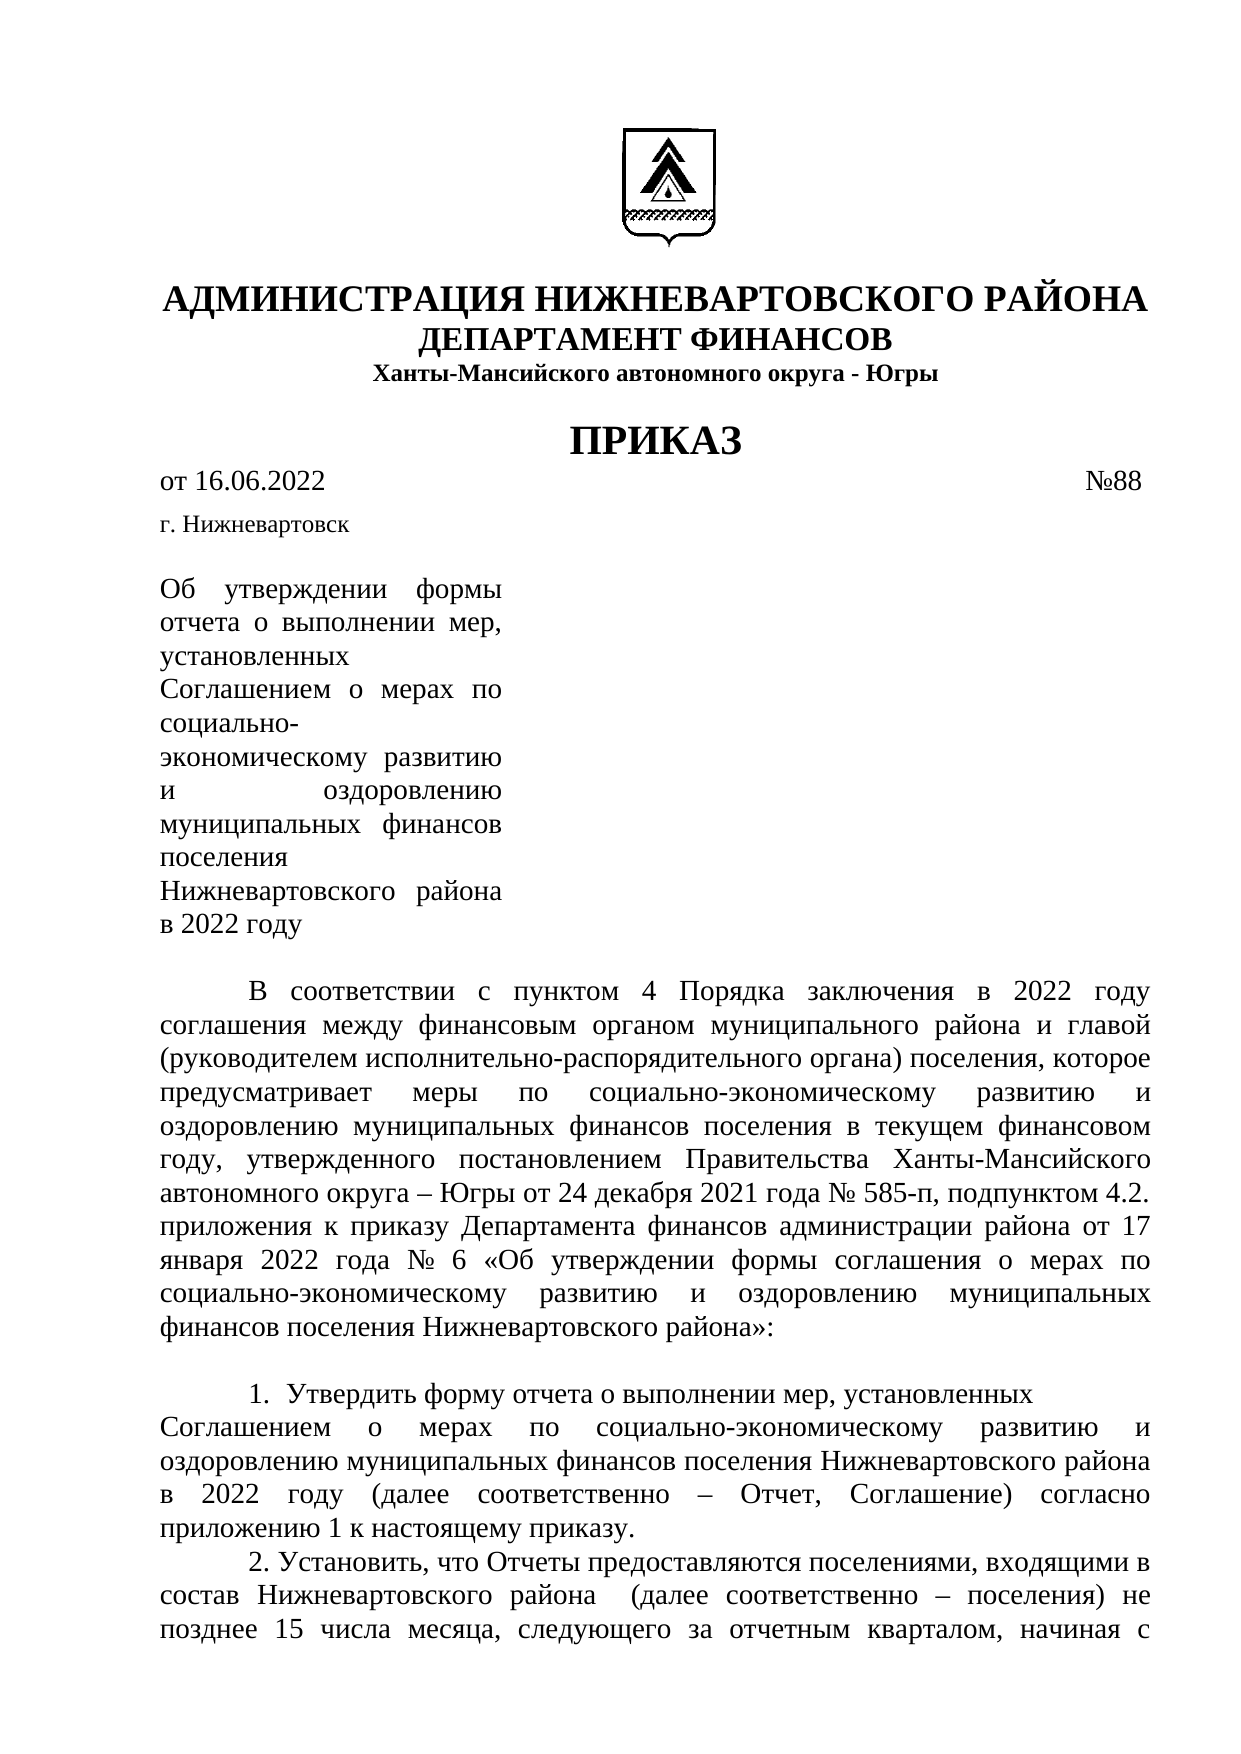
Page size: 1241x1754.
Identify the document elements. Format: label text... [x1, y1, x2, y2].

text ДЕПАРТАМЕНТ ФИНАНСОВ [159, 319, 1152, 358]
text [159, 1544, 1152, 1644]
text В соответствии с пунктом 4 Порядка заключения в 2022 году соглашения между финансовым органом муниципального района и главой (руководителем исполнительно-распорядительного органа) поселения, которое предусматривает меры по социально-экономическому развитию и оздоровлению муниципальных финансов поселения в текущем финансовом году, утвержденного постановлением Правительства Ханты-Мансийского автономного округа – Югры от 24 декабря 2021 года № 585-п, подпунктом 4.2. приложения к приказу Департамента финансов администрации района от 17 января 2022 года № 6 «Об утверждении формы соглашения о мерах по социально-экономическому развитию и оздоровлению муниципальных финансов поселения Нижневартовского района»: [159, 973, 1152, 1342]
text Ханты-Мансийского автономного округа - Югры [159, 358, 1152, 387]
subtitle администрация Нижневартовского района [159, 276, 1152, 319]
text Об утверждении формы отчета о выполнении мер, установленных Соглашением о мерах по социально-экономическому развитию и оздоровлению муниципальных финансов поселения Нижневартовского района в 2022 году [159, 571, 502, 940]
table_header №88 [664, 463, 1153, 537]
table_header от 16.06.2022 г. Нижневартовск [148, 463, 664, 537]
text ПРИКАЗ [159, 415, 1152, 463]
list Утвердить форму отчета о выполнении мер, установленных [248, 1376, 1152, 1409]
text Соглашением о мерах по социально-экономическому развитию и оздоровлению муниципальных финансов поселения Нижневартовского района в 2022 году (далее соответственно – Отчет, Соглашение) согласно приложению 1 к настоящему приказу. [159, 1409, 1152, 1544]
